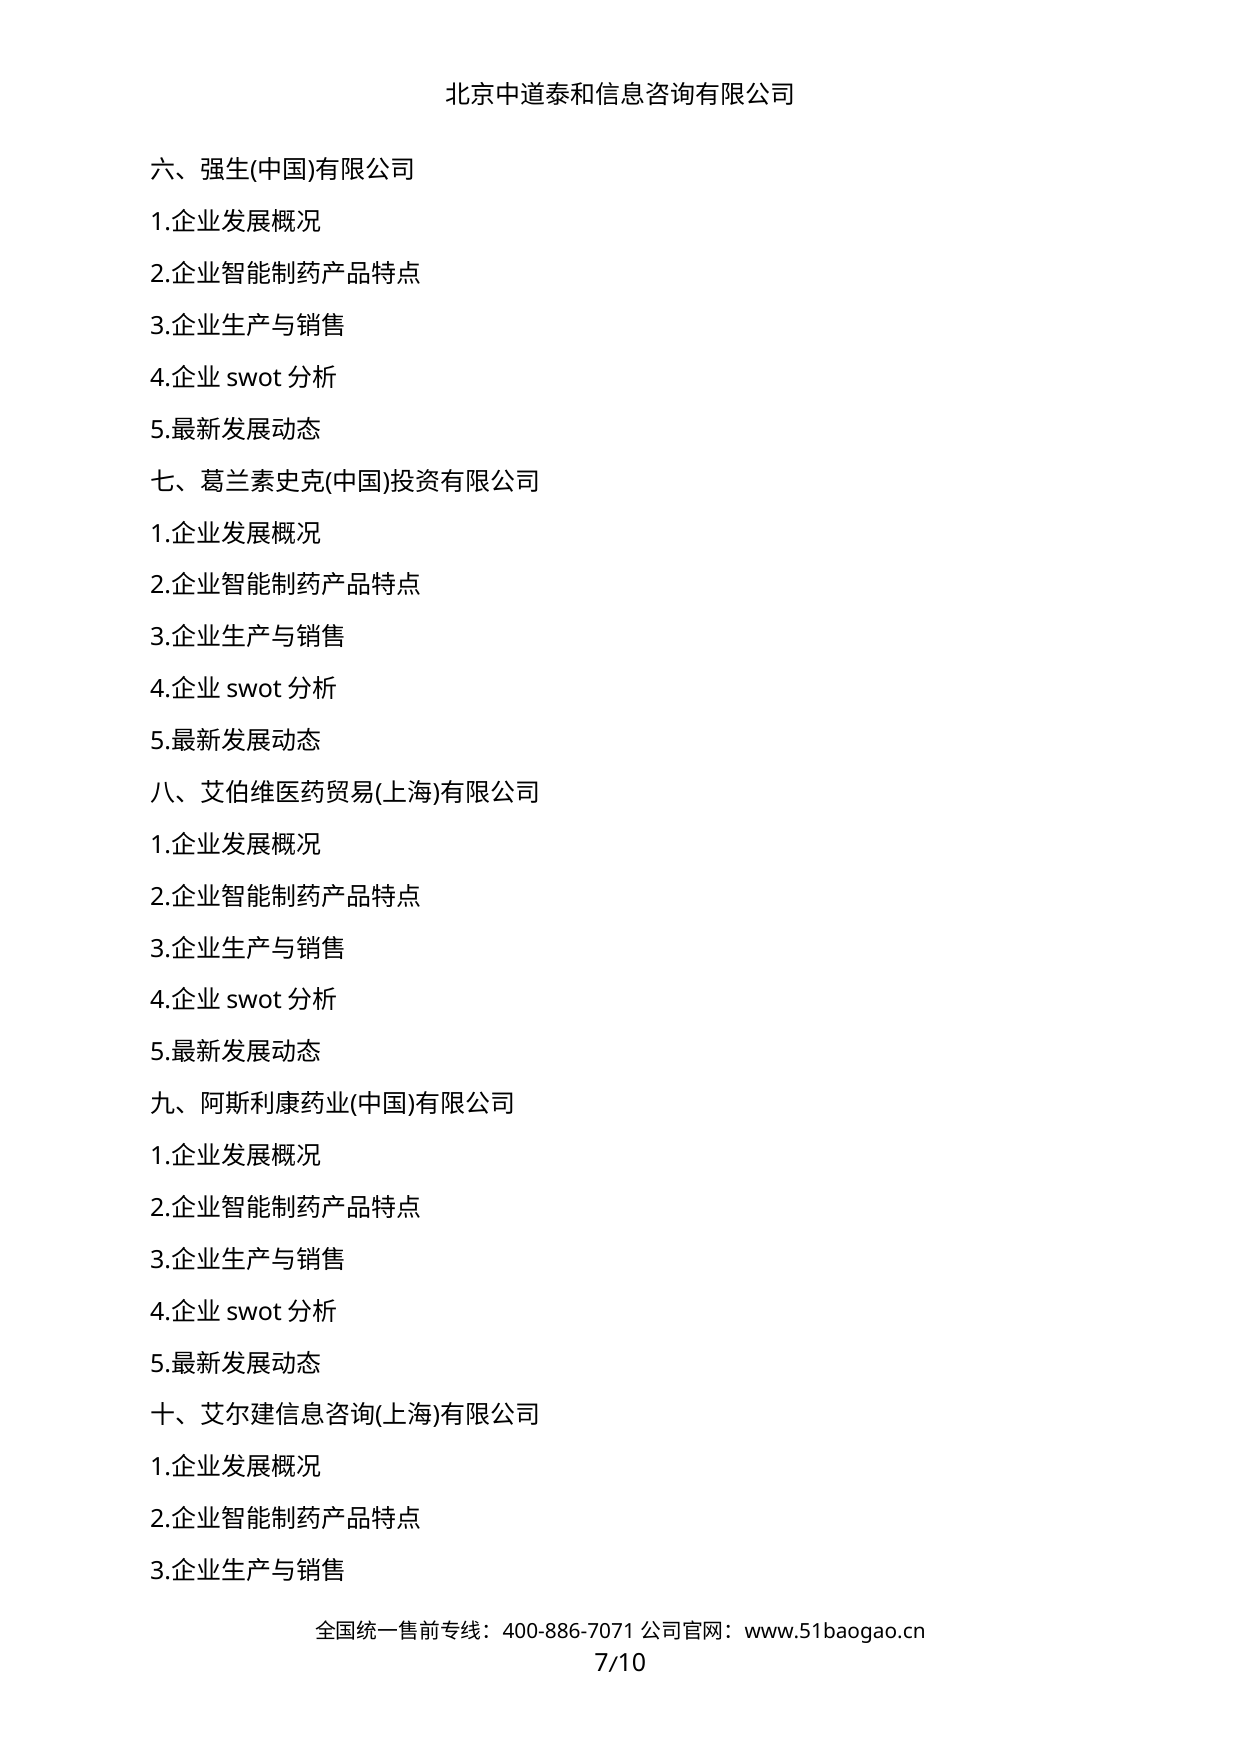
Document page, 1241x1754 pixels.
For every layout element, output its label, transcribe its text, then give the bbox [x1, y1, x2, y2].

text 4.企业swot分析 [150, 357, 1090, 394]
text 3.企业生产与销售 [150, 306, 1090, 342]
text 5.最新发展动态 [150, 1032, 1090, 1068]
text 1.企业发展概况 [150, 1136, 1090, 1172]
text 5.最新发展动态 [150, 721, 1090, 757]
text 3.企业生产与销售 [150, 928, 1090, 964]
text 1.企业发展概况 [150, 824, 1090, 861]
text 1.企业发展概况 [150, 202, 1090, 238]
text 六、强生(中国)有限公司 [150, 150, 1090, 186]
text 4.企业swot分析 [150, 980, 1090, 1016]
text 2.企业智能制药产品特点 [150, 254, 1090, 290]
text 七、葛兰素史克(中国)投资有限公司 [150, 461, 1090, 497]
text 2.企业智能制药产品特点 [150, 1499, 1090, 1535]
text 十、艾尔建信息咨询(上海)有限公司 [150, 1395, 1090, 1431]
text 2.企业智能制药产品特点 [150, 565, 1090, 601]
text 4.企业swot分析 [150, 669, 1090, 705]
text 5.最新发展动态 [150, 409, 1090, 446]
text 1.企业发展概况 [150, 1447, 1090, 1483]
text 5.最新发展动态 [150, 1343, 1090, 1379]
text 1.企业发展概况 [150, 513, 1090, 549]
text 3.企业生产与销售 [150, 1239, 1090, 1276]
text 3.企业生产与销售 [150, 1551, 1090, 1587]
text 八、艾伯维医药贸易(上海)有限公司 [150, 772, 1090, 809]
text 3.企业生产与销售 [150, 617, 1090, 653]
text 九、阿斯利康药业(中国)有限公司 [150, 1084, 1090, 1120]
text 4.企业swot分析 [150, 1291, 1090, 1327]
text 2.企业智能制药产品特点 [150, 876, 1090, 912]
text 2.企业智能制药产品特点 [150, 1187, 1090, 1224]
